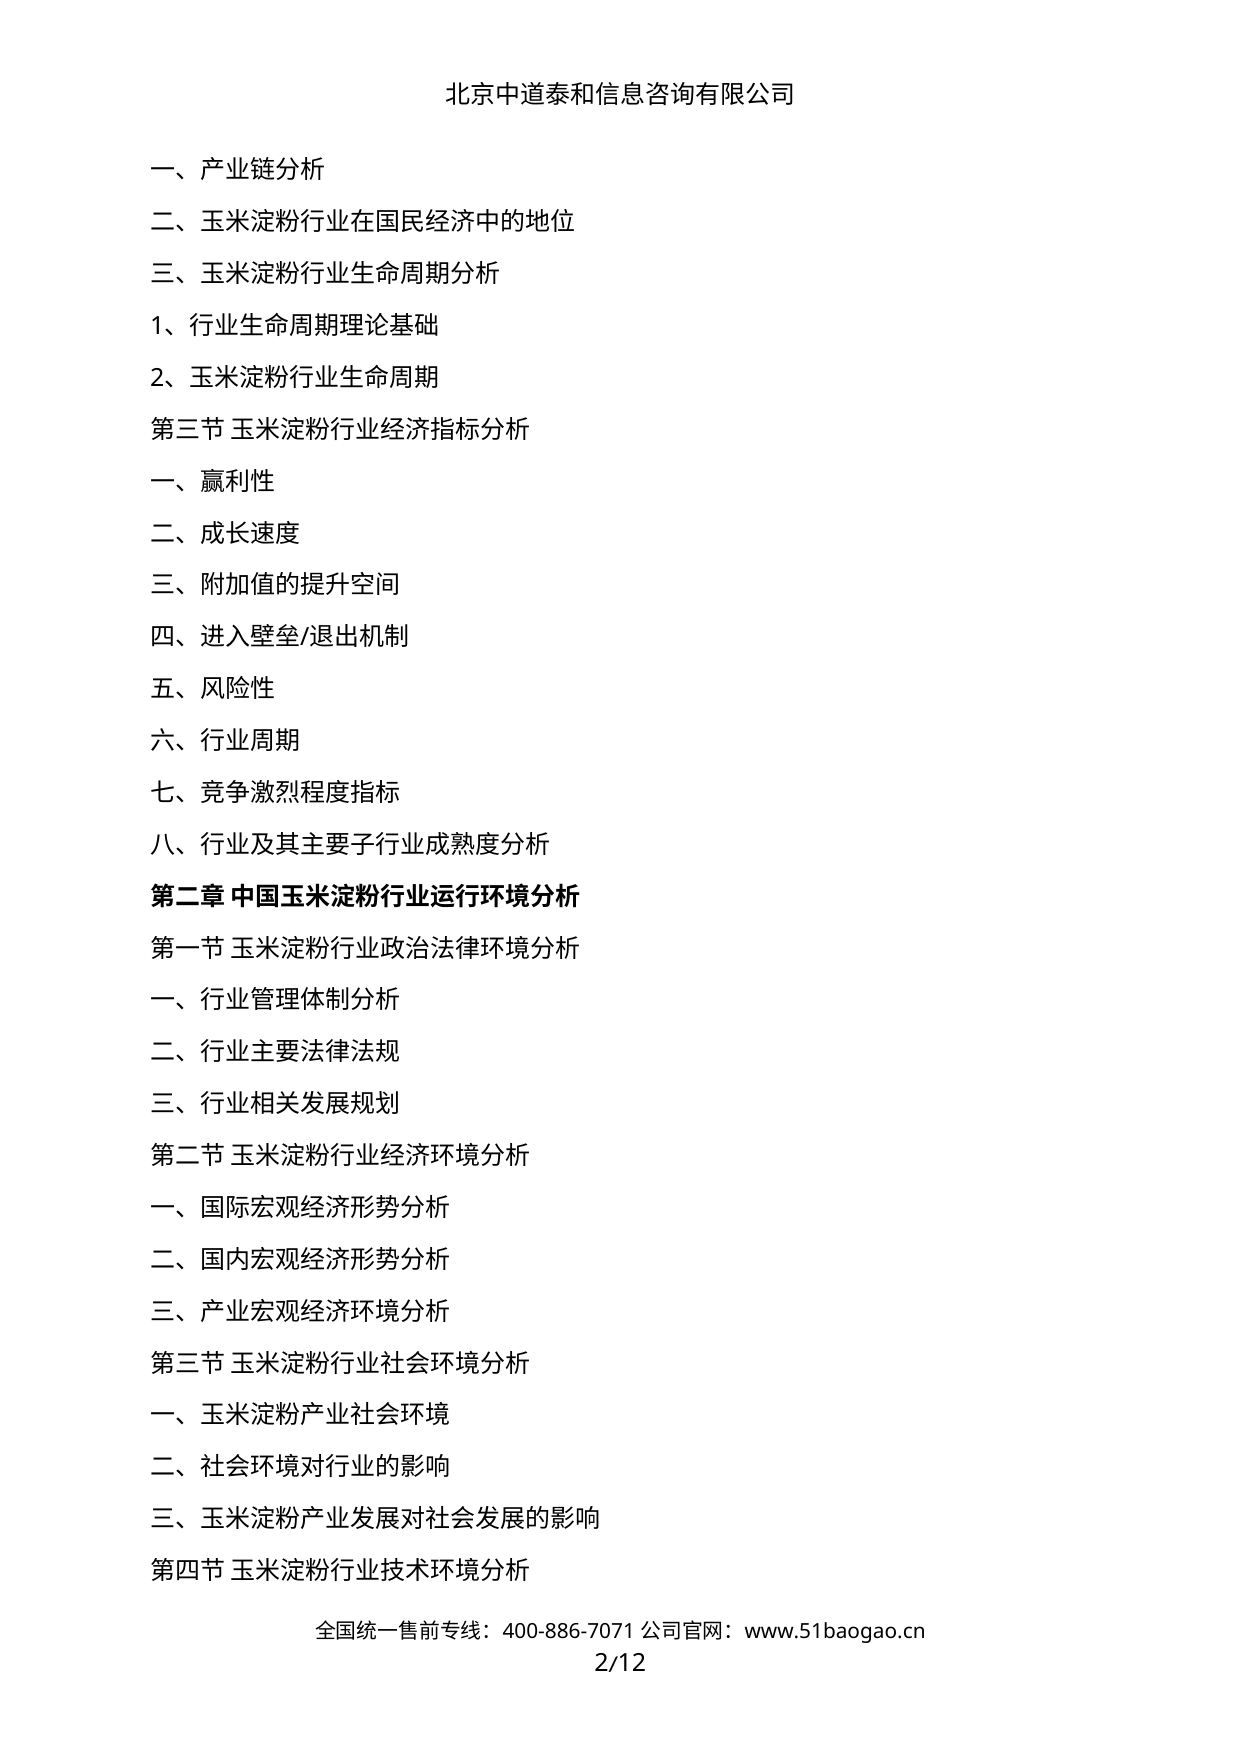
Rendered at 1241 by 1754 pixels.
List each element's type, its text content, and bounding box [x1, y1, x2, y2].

text 四、进入壁垒/退出机制 [150, 617, 1090, 653]
text 八、行业及其主要子行业成熟度分析 [150, 824, 1090, 861]
text 一、玉米淀粉产业社会环境 [150, 1395, 1090, 1431]
text 第一节 玉米淀粉行业政治法律环境分析 [150, 928, 1090, 964]
text 第三节 玉米淀粉行业社会环境分析 [150, 1343, 1090, 1379]
text 一、赢利性 [150, 461, 1090, 497]
text 1、行业生命周期理论基础 [150, 306, 1090, 342]
text 三、行业相关发展规划 [150, 1084, 1090, 1120]
text 第四节 玉米淀粉行业技术环境分析 [150, 1551, 1090, 1587]
text 七、竞争激烈程度指标 [150, 772, 1090, 809]
text 一、国际宏观经济形势分析 [150, 1187, 1090, 1224]
text 三、附加值的提升空间 [150, 565, 1090, 601]
text 第二章 中国玉米淀粉行业运行环境分析 [150, 876, 1090, 912]
text 一、行业管理体制分析 [150, 980, 1090, 1016]
text 二、社会环境对行业的影响 [150, 1447, 1090, 1483]
text 三、玉米淀粉行业生命周期分析 [150, 254, 1090, 290]
text 二、国内宏观经济形势分析 [150, 1239, 1090, 1276]
text 第三节 玉米淀粉行业经济指标分析 [150, 409, 1090, 446]
text 一、产业链分析 [150, 150, 1090, 186]
text 三、玉米淀粉产业发展对社会发展的影响 [150, 1499, 1090, 1535]
text 二、行业主要法律法规 [150, 1032, 1090, 1068]
text 三、产业宏观经济环境分析 [150, 1291, 1090, 1327]
text 六、行业周期 [150, 721, 1090, 757]
text 2、玉米淀粉行业生命周期 [150, 357, 1090, 394]
text 二、玉米淀粉行业在国民经济中的地位 [150, 202, 1090, 238]
text 二、成长速度 [150, 513, 1090, 549]
text 五、风险性 [150, 669, 1090, 705]
text 第二节 玉米淀粉行业经济环境分析 [150, 1136, 1090, 1172]
